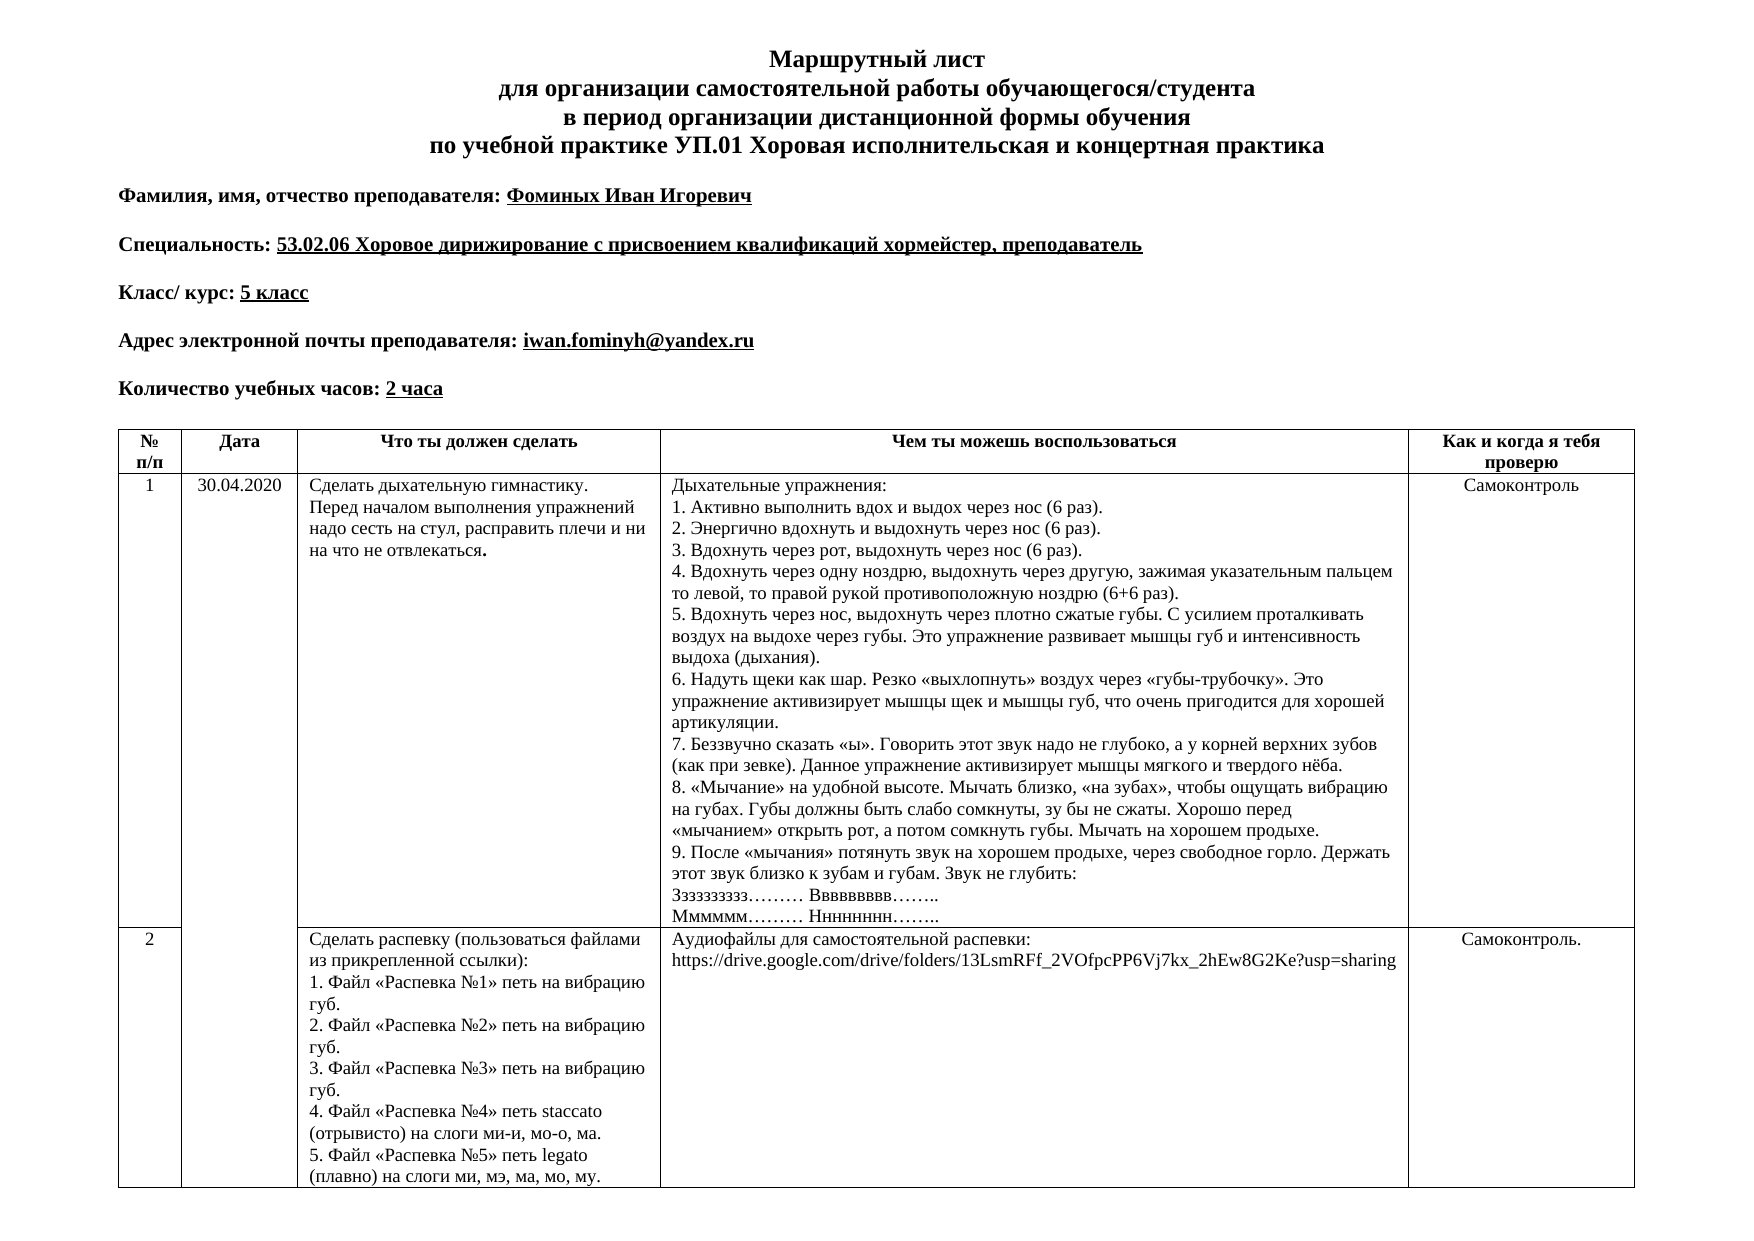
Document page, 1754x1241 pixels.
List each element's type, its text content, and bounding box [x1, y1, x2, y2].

text по учебной практике УП.01 Хоровая исполнительская и концертная практика [118, 131, 1636, 159]
text Фамилия, имя, отчество преподавателя: Фоминых Иван Игоревич [118, 183, 1636, 207]
table_cell 1 [119, 474, 181, 927]
table_header Дата [182, 430, 297, 473]
table_cell 30.04.2020 [182, 474, 297, 1187]
text Количество учебных часов: 2 часа [118, 376, 1636, 400]
text для организации самостоятельной работы обучающегося/студента [118, 73, 1636, 102]
table_header Что ты должен сделать [298, 430, 660, 473]
text Специальность: 53.02.06 Хоровое дирижирование с присвоением квалификаций хормейстер, преподаватель [118, 232, 1636, 256]
table_cell Самоконтроль. [1409, 928, 1634, 1187]
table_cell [661, 928, 1408, 1187]
table_cell Самоконтроль [1409, 474, 1634, 927]
text Маршрутный лист [118, 44, 1636, 73]
table_header № п/п [119, 430, 181, 473]
text Класс/ курс: 5 класс [118, 280, 1636, 304]
text Адрес электронной почты преподавателя: iwan.fominyh@yandex.ru [118, 328, 1636, 352]
table_cell Сделать дыхательную гимнастику. Перед началом выполнения упражнений надо сесть на стул, расправить плечи и ни на что не отвлекаться. [298, 474, 660, 927]
table_cell 2 [119, 928, 181, 1187]
table_cell Дыхательные упражнения: 1. Активно выполнить вдох и выдох через нос (6 раз). 2. Энергично вдохнуть и выдохнуть через нос (6 раз). 3. Вдохнуть через рот, выдохнуть через нос (6 раз). 4. Вдохнуть через одну ноздрю, выдохнуть через другую, зажимая указательным пальцем то левой, то правой рукой противоположную ноздрю (6+6 раз). 5. Вдохнуть через нос, выдохнуть через плотно сжатые губы. С усилием проталкивать воздух на выдохе через губы. Это упражнение развивает мышцы губ и интенсивность выдоха (дыхания). 6. Надуть щеки как шар. Резко «выхлопнуть» воздух через «губы-трубочку». Это упражнение активизирует мышцы щек и мышцы губ, что очень пригодится для хорошей артикуляции. 7. Беззвучно сказать «ы». Говорить этот звук надо не глубоко, а у корней верхних зубов (как при зевке). Данное упражнение активизирует мышцы мягкого и твердого нёба. 8. «Мычание» на удобной высоте. Мычать близко, «на зубах», чтобы ощущать вибрацию на губах. Губы должны быть слабо сомкнуты, зу бы не сжаты. Хорошо перед «мычанием» открыть рот, а потом сомкнуть губы. Мычать на хорошем продыхе. 9. После «мычания» потянуть звук на хорошем продыхе, через свободное горло. Держать этот звук близко к зубам и губам. Звук не глубить: Зззззззззз……… Ввввввввв…….. Мммммм……… Нннннннн…….. [661, 474, 1408, 927]
table_header Как и когда я тебя проверю [1409, 430, 1634, 473]
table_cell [298, 928, 660, 1187]
text в период организации дистанционной формы обучения [118, 102, 1636, 131]
table_header Чем ты можешь воспользоваться [661, 430, 1408, 473]
